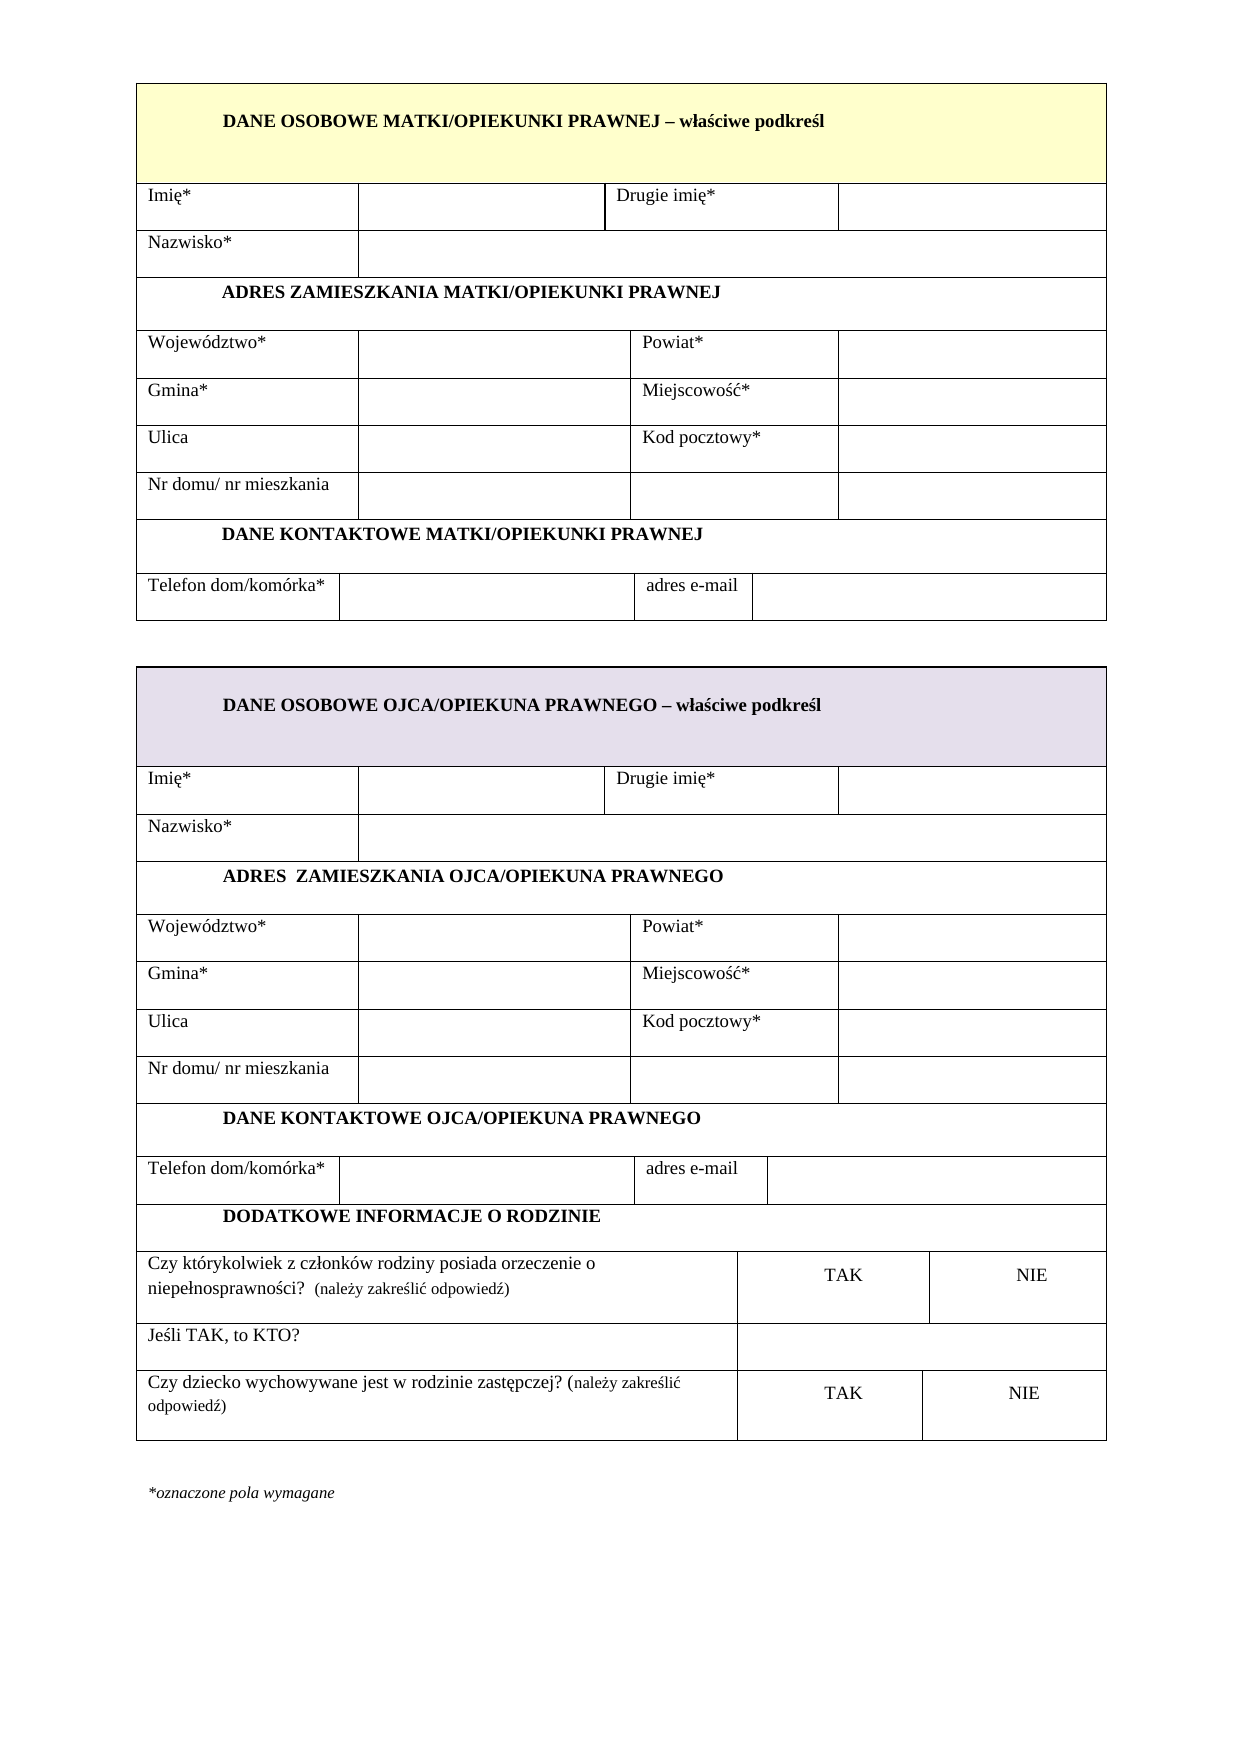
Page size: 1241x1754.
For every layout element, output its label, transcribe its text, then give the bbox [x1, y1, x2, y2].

table_cell adres e-mail [635, 1157, 767, 1203]
table_cell Kod pocztowy* [631, 1010, 838, 1056]
table_cell [359, 1057, 630, 1103]
table_cell TAK [738, 1252, 929, 1323]
table_cell [839, 426, 1106, 472]
table_cell [839, 473, 1106, 519]
table_cell [359, 473, 630, 519]
table_cell [359, 815, 1106, 861]
table_cell Miejscowość* [631, 379, 838, 425]
table_cell Ulica [137, 426, 358, 472]
table_cell [359, 426, 630, 472]
table_cell [839, 379, 1106, 425]
table_cell Nr domu/ nr mieszkania [137, 1057, 358, 1103]
table_cell DODATKOWE INFORMACJE O RODZINIE [137, 1205, 1106, 1251]
table_cell [839, 184, 1106, 230]
table_cell adres e-mail [635, 574, 752, 620]
table_cell Powiat* [631, 915, 838, 961]
table_cell [768, 1157, 1106, 1203]
table_cell Kod pocztowy* [631, 426, 838, 472]
table_cell [631, 1057, 838, 1103]
table_cell [839, 767, 1106, 813]
table_cell [753, 574, 1106, 620]
table_cell [359, 962, 630, 1008]
table_cell Nr domu/ nr mieszkania [137, 473, 358, 519]
table_cell NIE [923, 1371, 1106, 1439]
table_cell Czy którykolwiek z członków rodziny posiada orzeczenie o niepełnosprawności? (należy zakreślić odpowiedź) [137, 1252, 737, 1323]
table_cell Czy dziecko wychowywane jest w rodzinie zastępczej? (należy zakreślić odpowiedź) [137, 1371, 737, 1439]
table_cell [839, 915, 1106, 961]
table_cell Jeśli TAK, to KTO? [137, 1324, 737, 1370]
table_cell [359, 915, 630, 961]
table_cell [340, 574, 634, 620]
table_cell NIE [930, 1252, 1106, 1323]
table_cell Ulica [137, 1010, 358, 1056]
table_cell [839, 1057, 1106, 1103]
table_cell [359, 331, 630, 377]
table_header DANE OSOBOWE OJCA/OPIEKUNA PRAWNEGO – właściwe podkreśl [137, 668, 1106, 766]
table_cell [359, 231, 1106, 277]
table_cell [359, 767, 604, 813]
table_cell Gmina* [137, 379, 358, 425]
table_cell Nazwisko* [137, 231, 358, 277]
table_cell Województwo* [137, 331, 358, 377]
table_cell [738, 1324, 1106, 1370]
table_cell [839, 331, 1106, 377]
table_cell DANE KONTAKTOWE OJCA/OPIEKUNA PRAWNEGO [137, 1104, 1106, 1156]
table_cell Gmina* [137, 962, 358, 1008]
table_cell [631, 473, 838, 519]
table_cell Powiat* [631, 331, 838, 377]
table_cell Imię* [137, 767, 358, 813]
table_cell Imię* [137, 184, 358, 230]
table_cell Drugie imię* [605, 767, 838, 813]
table_cell Miejscowość* [631, 962, 838, 1008]
text *oznaczone pola wymagane [148, 1483, 1169, 1502]
table_cell Województwo* [137, 915, 358, 961]
table_cell [839, 962, 1106, 1008]
table_cell ADRES ZAMIESZKANIA OJCA/OPIEKUNA PRAWNEGO [137, 862, 1106, 914]
table_cell [340, 1157, 634, 1203]
table_cell [839, 1010, 1106, 1056]
table_cell Telefon dom/komórka* [137, 1157, 339, 1203]
table_cell Nazwisko* [137, 815, 358, 861]
table_cell [359, 379, 630, 425]
table_cell Drugie imię* [606, 184, 838, 230]
table_cell [359, 184, 604, 230]
table_cell DANE KONTAKTOWE MATKI/OPIEKUNKI PRAWNEJ [137, 520, 1106, 572]
table_cell Telefon dom/komórka* [137, 574, 339, 620]
table_header DANE OSOBOWE MATKI/OPIEKUNKI PRAWNEJ – właściwe podkreśl [137, 84, 1106, 182]
table_cell [359, 1010, 630, 1056]
table_cell TAK [738, 1371, 922, 1439]
table_cell ADRES ZAMIESZKANIA MATKI/OPIEKUNKI PRAWNEJ [137, 278, 1106, 330]
